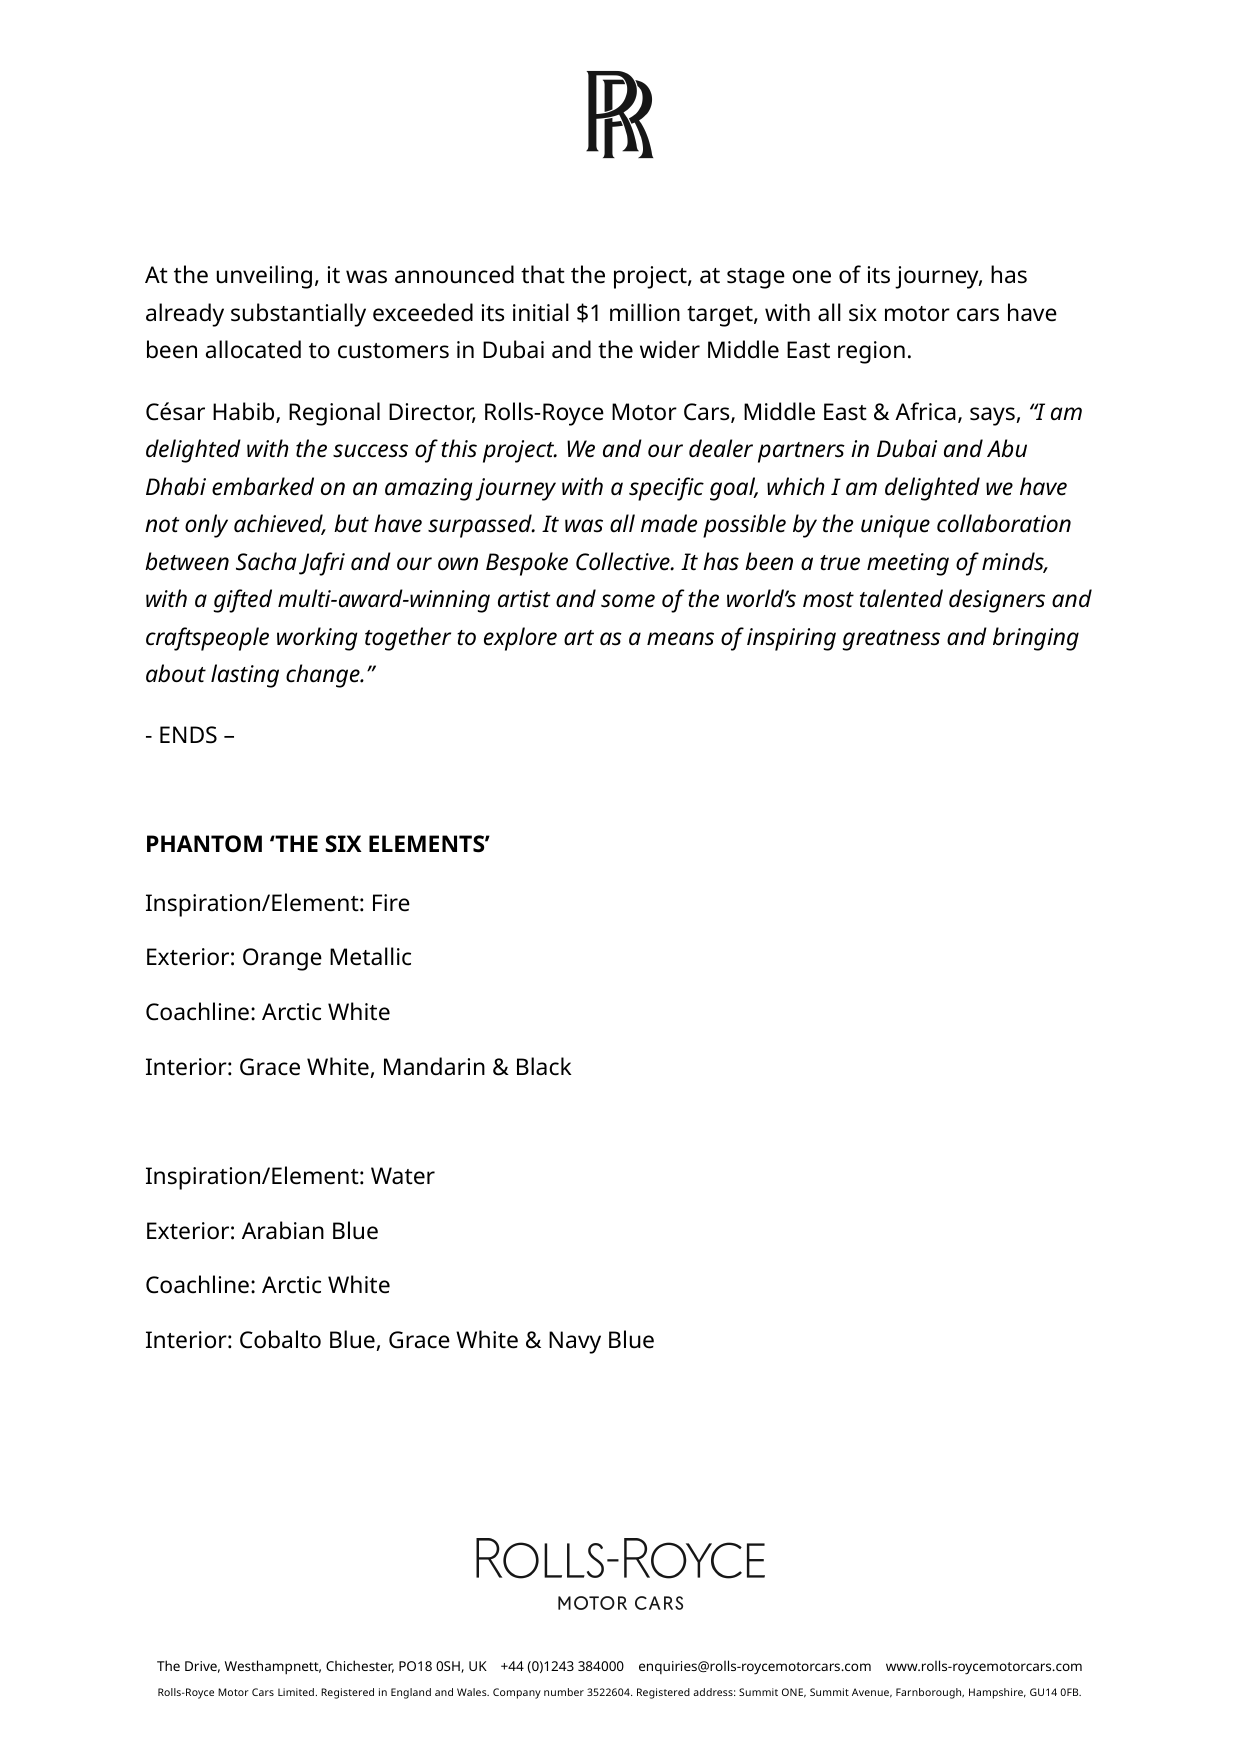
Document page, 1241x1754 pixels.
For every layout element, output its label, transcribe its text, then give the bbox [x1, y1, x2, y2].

text Interior: Cobalto Blue, Grace White & Navy Blue [145, 1319, 1096, 1356]
picture [586, 70, 654, 159]
text Exterior: Orange Metallic [145, 936, 1096, 973]
text Inspiration/Element: Water [145, 1154, 1096, 1192]
list At the unveiling, it was announced that the project, at stage one of its journey, has already substantially exceeded its initial $1 million target, with all six motor cars have been allocated to customers in Dubai and the wider Middle East region. [145, 254, 1096, 366]
text Inspiration/Element: Fire [145, 881, 1096, 919]
text Coachline: Arctic White [145, 1264, 1096, 1301]
list César Habib, Regional Director, Rolls-Royce Motor Cars, Middle East & Africa, says, “I am delighted with the success of this project. We and our dealer partners in Dubai and Abu Dhabi embarked on an amazing journey with a specific goal, which I am delighted we have not only achieved, but have surpassed. It was all made possible by the unique collaboration between Sacha Jafri and our own Bespoke Collective. It has been a true meeting of minds, with a gifted multi-award-winning artist and some of the world’s most talented designers and craftspeople working together to explore art as a means of inspiring greatness and bringing about lasting change.” [145, 390, 1096, 690]
text Interior: Grace White, Mandarin & Black [145, 1045, 1096, 1083]
text PHANTOM ‘THE SIX ELEMENTS’ [145, 828, 1096, 859]
text Coachline: Arctic White [145, 991, 1096, 1028]
picture [475, 1538, 766, 1611]
list - ENDS – [145, 714, 1096, 751]
text Exterior: Arabian Blue [145, 1209, 1096, 1247]
